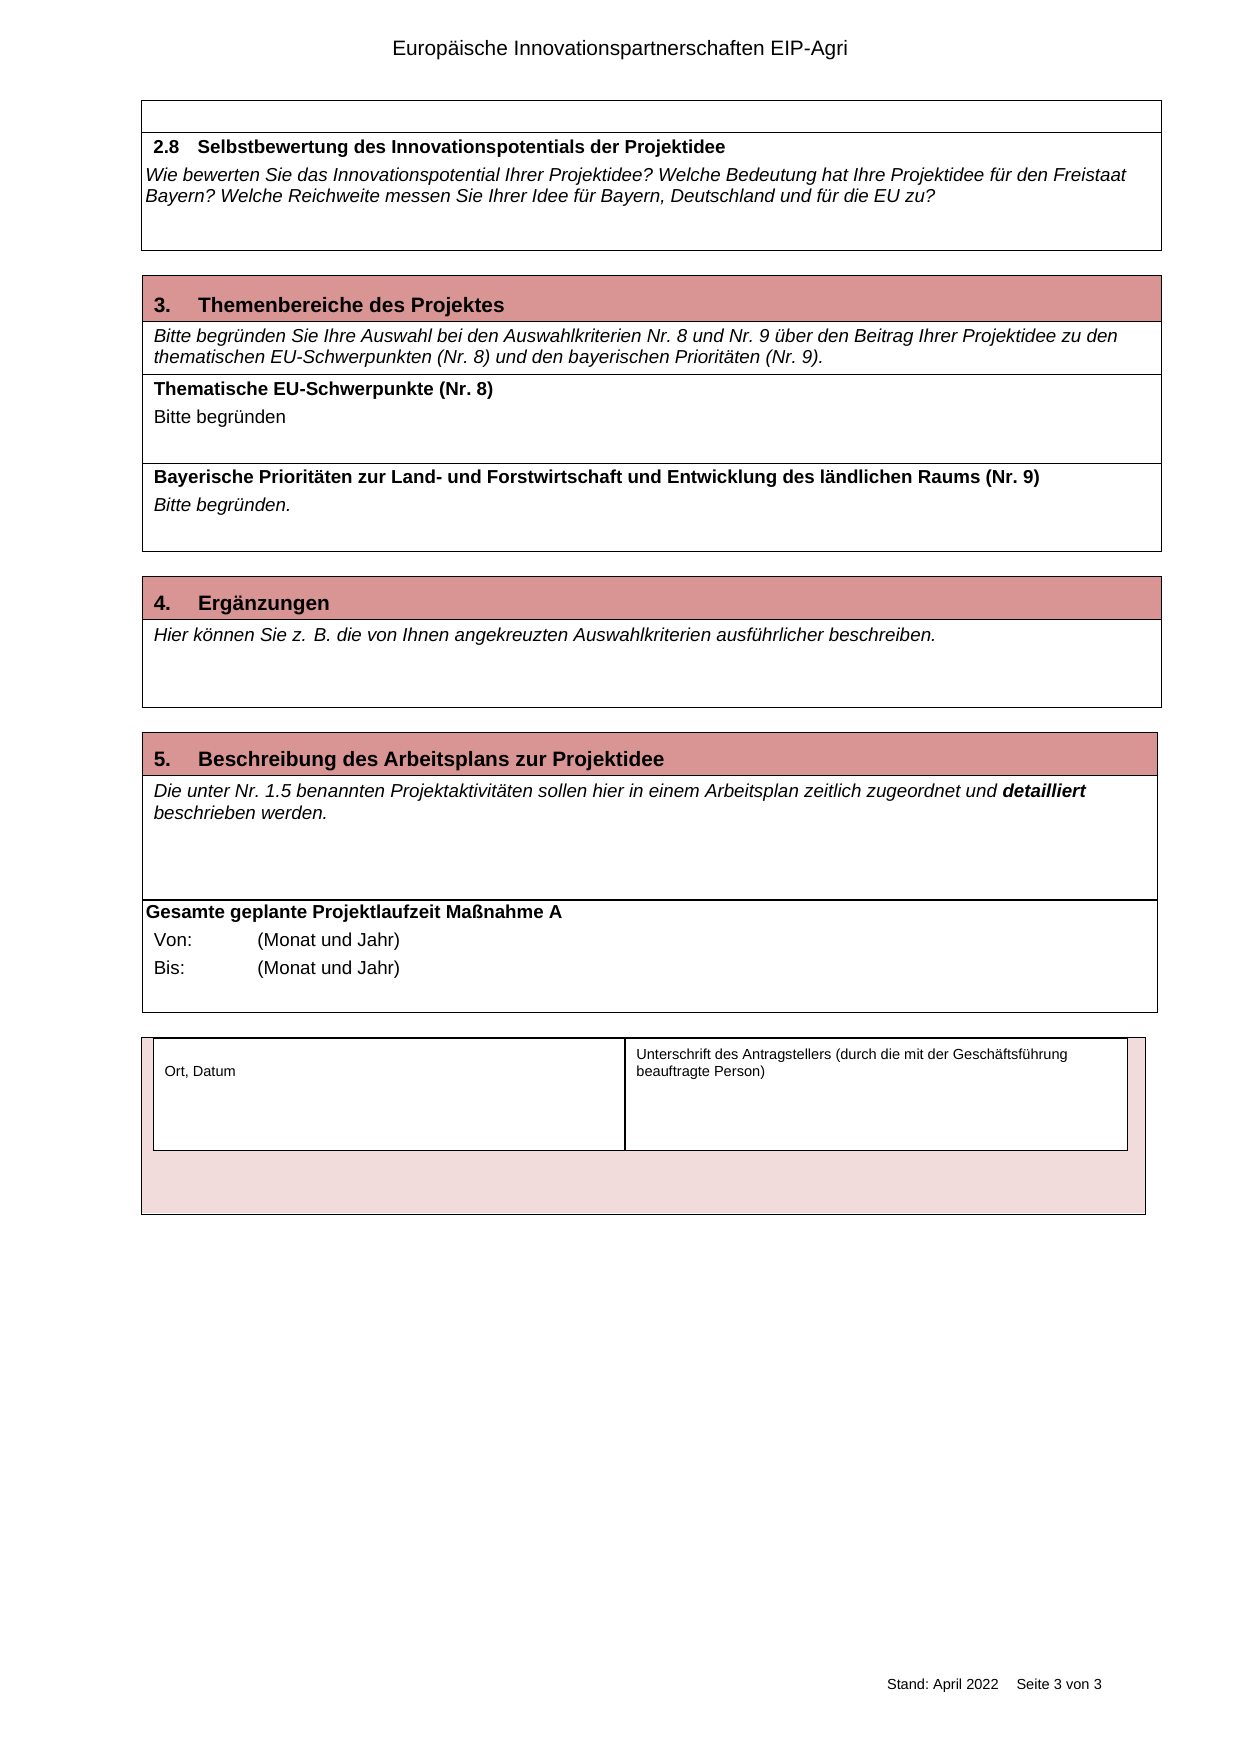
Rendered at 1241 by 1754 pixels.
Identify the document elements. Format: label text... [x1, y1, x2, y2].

table_cell Bitte begründen Sie Ihre Auswahl bei den Auswahlkriterien Nr. 8 und Nr. 9 über den Beitrag Ihrer Projektidee zu den thematischen EU-Schwerpunkten (Nr. 8) und den bayerischen Prioritäten (Nr. 9). [143, 322, 1161, 374]
table_header Ergänzungen [143, 577, 1161, 619]
table_cell Thematische EU-Schwerpunkte (Nr. 8) Bitte begründen [143, 375, 1161, 462]
table_cell Selbstbewertung des Innovationspotentials der Projektidee Wie bewerten Sie das Innovationspotential Ihrer Projektidee? Welche Bedeutung hat Ihre Projektidee für den Freistaat Bayern? Welche Reichweite messen Sie Ihrer Idee für Bayern, Deutschland und für die EU zu? [142, 133, 1161, 250]
table_cell Bayerische Prioritäten zur Land- und Forstwirtschaft und Entwicklung des ländlichen Raums (Nr. 9) Bitte begründen. [143, 464, 1161, 551]
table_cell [142, 101, 1161, 132]
table_cell Die unter Nr. 1.5 benannten Projektaktivitäten sollen hier in einem Arbeitsplan zeitlich zugeordnet und detailliert beschrieben werden. [143, 776, 1157, 899]
table_header Themenbereiche des Projektes [143, 276, 1161, 321]
table_cell Hier können Sie z. B. die von Ihnen angekreuzten Auswahlkriterien ausführlicher beschreiben. [143, 620, 1161, 707]
table_header Beschreibung des Arbeitsplans zur Projektidee [143, 733, 1157, 775]
table_header [142, 1038, 1145, 1213]
table_header Gesamte geplante Projektlaufzeit Maßnahme A Von: (Monat und Jahr) Bis: (Monat und Jahr) [143, 901, 1157, 1012]
